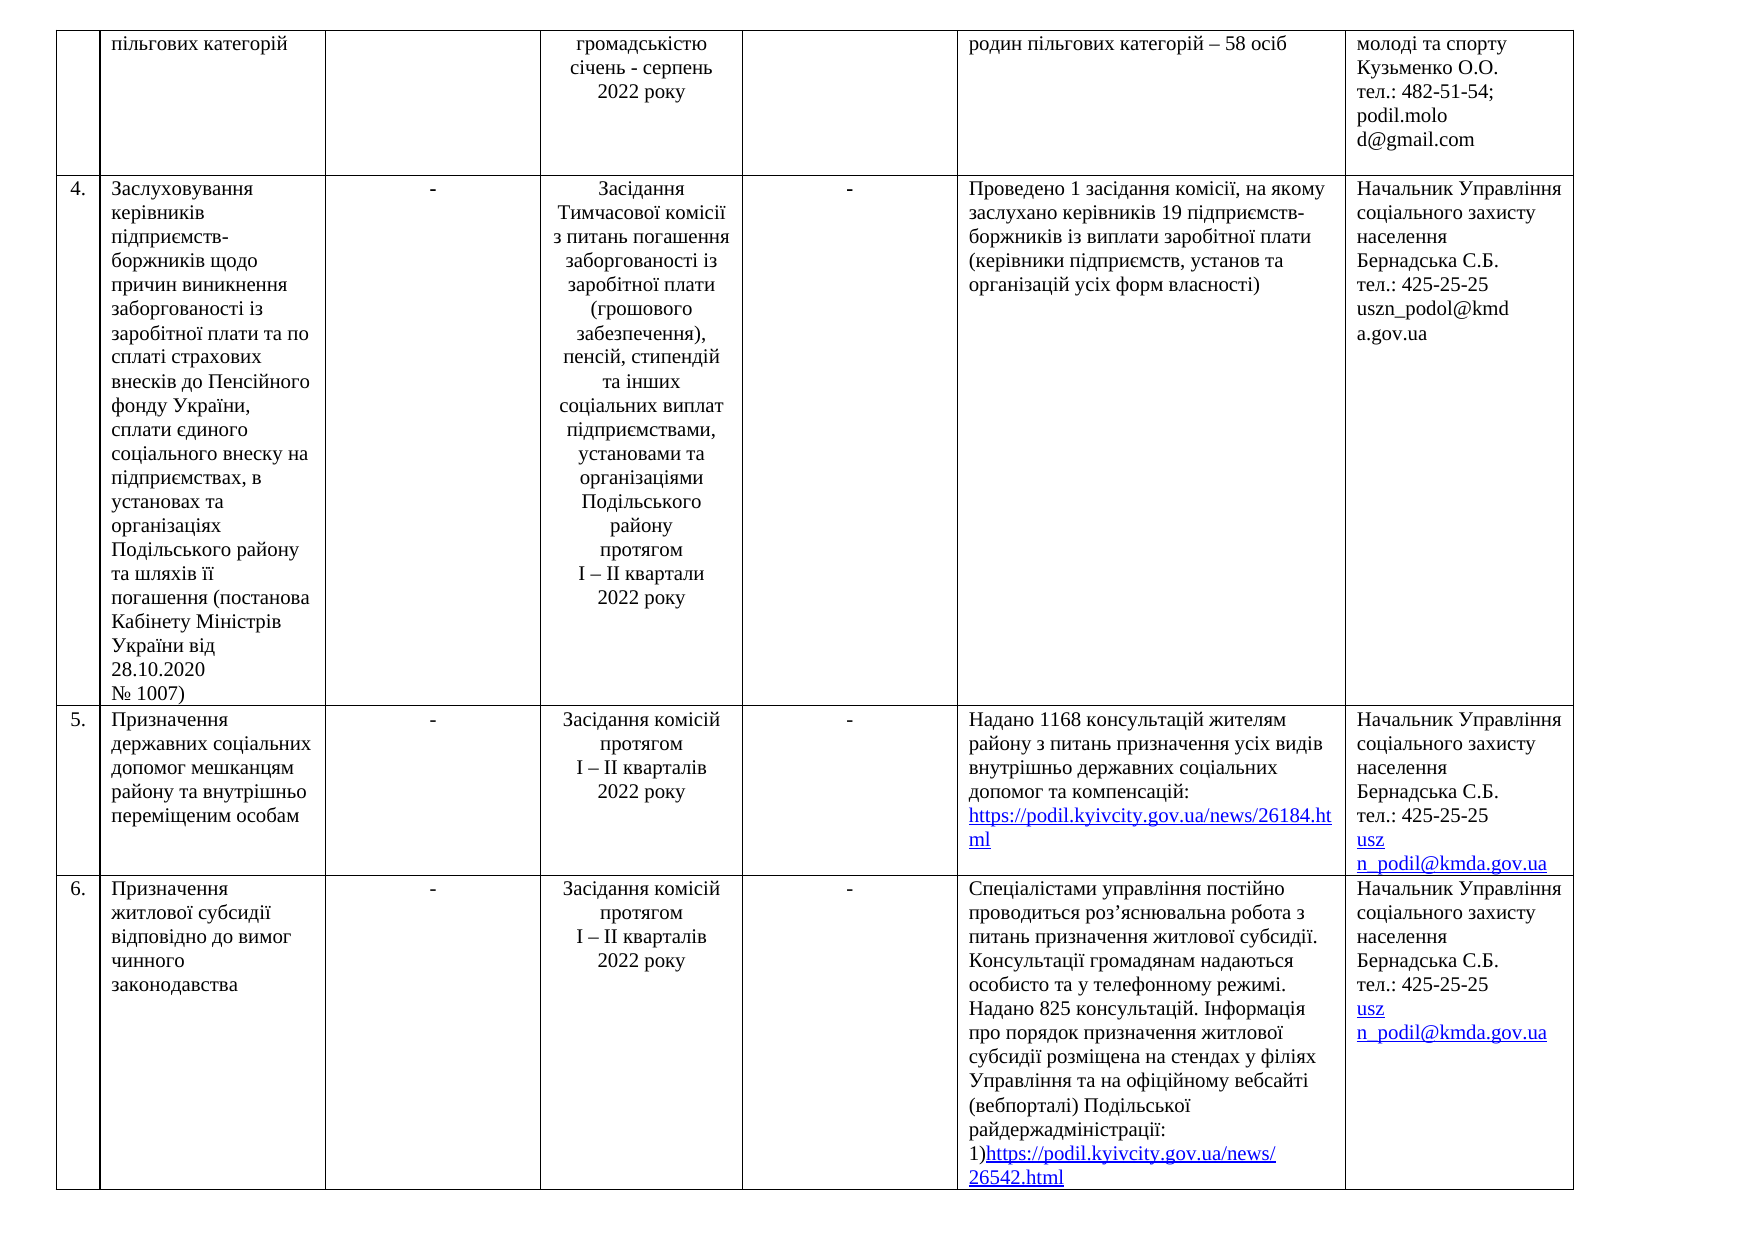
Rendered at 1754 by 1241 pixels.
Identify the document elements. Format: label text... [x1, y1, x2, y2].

table_cell Начальник Управління соціального захисту населення Бернадська С.Б. тел.: 425-25-25 uszn_podol@kmda.gov.ua [1346, 176, 1573, 705]
table_cell - [743, 31, 957, 175]
table_cell - [326, 31, 540, 175]
table_cell - [326, 176, 540, 705]
table_cell 5. [57, 706, 99, 875]
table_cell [541, 876, 742, 1189]
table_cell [101, 876, 325, 1189]
table_cell - [326, 706, 540, 875]
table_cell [541, 31, 742, 175]
table_cell Засідання Тимчасової комісії з питань погашення заборгованості із заробітної плати (грошового забезпечення), пенсій, стипендій та інших соціальних виплат підприємствами, установами та організаціями Подільського району протягом І – II квартали 2022 року [541, 176, 742, 705]
table_cell 3. [57, 31, 99, 175]
table_cell - [743, 876, 957, 1189]
table_cell - [743, 176, 957, 705]
table_cell Надано 1168 консультацій жителям району з питань призначення усіх видів внутрішньо державних соціальних допомог та компенсацій: https://podil.kyivcity.gov.ua/news/26184.html [958, 706, 1345, 875]
table_cell Начальник Управління соціального захисту населення Бернадська С.Б. тел.: 425-25-25 uszn_podil@kmda.gov.ua [1346, 706, 1573, 875]
table_cell - [326, 876, 540, 1189]
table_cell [1346, 31, 1573, 175]
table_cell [958, 31, 1345, 175]
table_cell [1346, 876, 1573, 1189]
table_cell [958, 876, 1345, 1189]
table_cell Засідання комісій протягом I – II кварталів 2022 року [541, 706, 742, 875]
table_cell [101, 31, 325, 175]
table_cell Проведено 1 засідання комісії, на якому заслухано керівників 19 підприємств-боржників із виплати заробітної плати (керівники підприємств, установ та організацій усіх форм власності) [958, 176, 1345, 705]
table_cell 4. [57, 176, 99, 705]
table_cell Призначення державних соціальних допомог мешканцям району та внутрішньо переміщеним особам [101, 706, 325, 875]
table_cell - [743, 706, 957, 875]
table_cell Заслуховування керівників підприємств-боржників щодо причин виникнення заборгованості із заробітної плати та по сплаті страхових внесків до Пенсійного фонду України, сплати єдиного соціального внеску на підприємствах, в установах та організаціях Подільського району та шляхів її погашення (постанова Кабінету Міністрів України від 28.10.2020 № 1007) [101, 176, 325, 705]
table_cell 6. [57, 876, 99, 1189]
